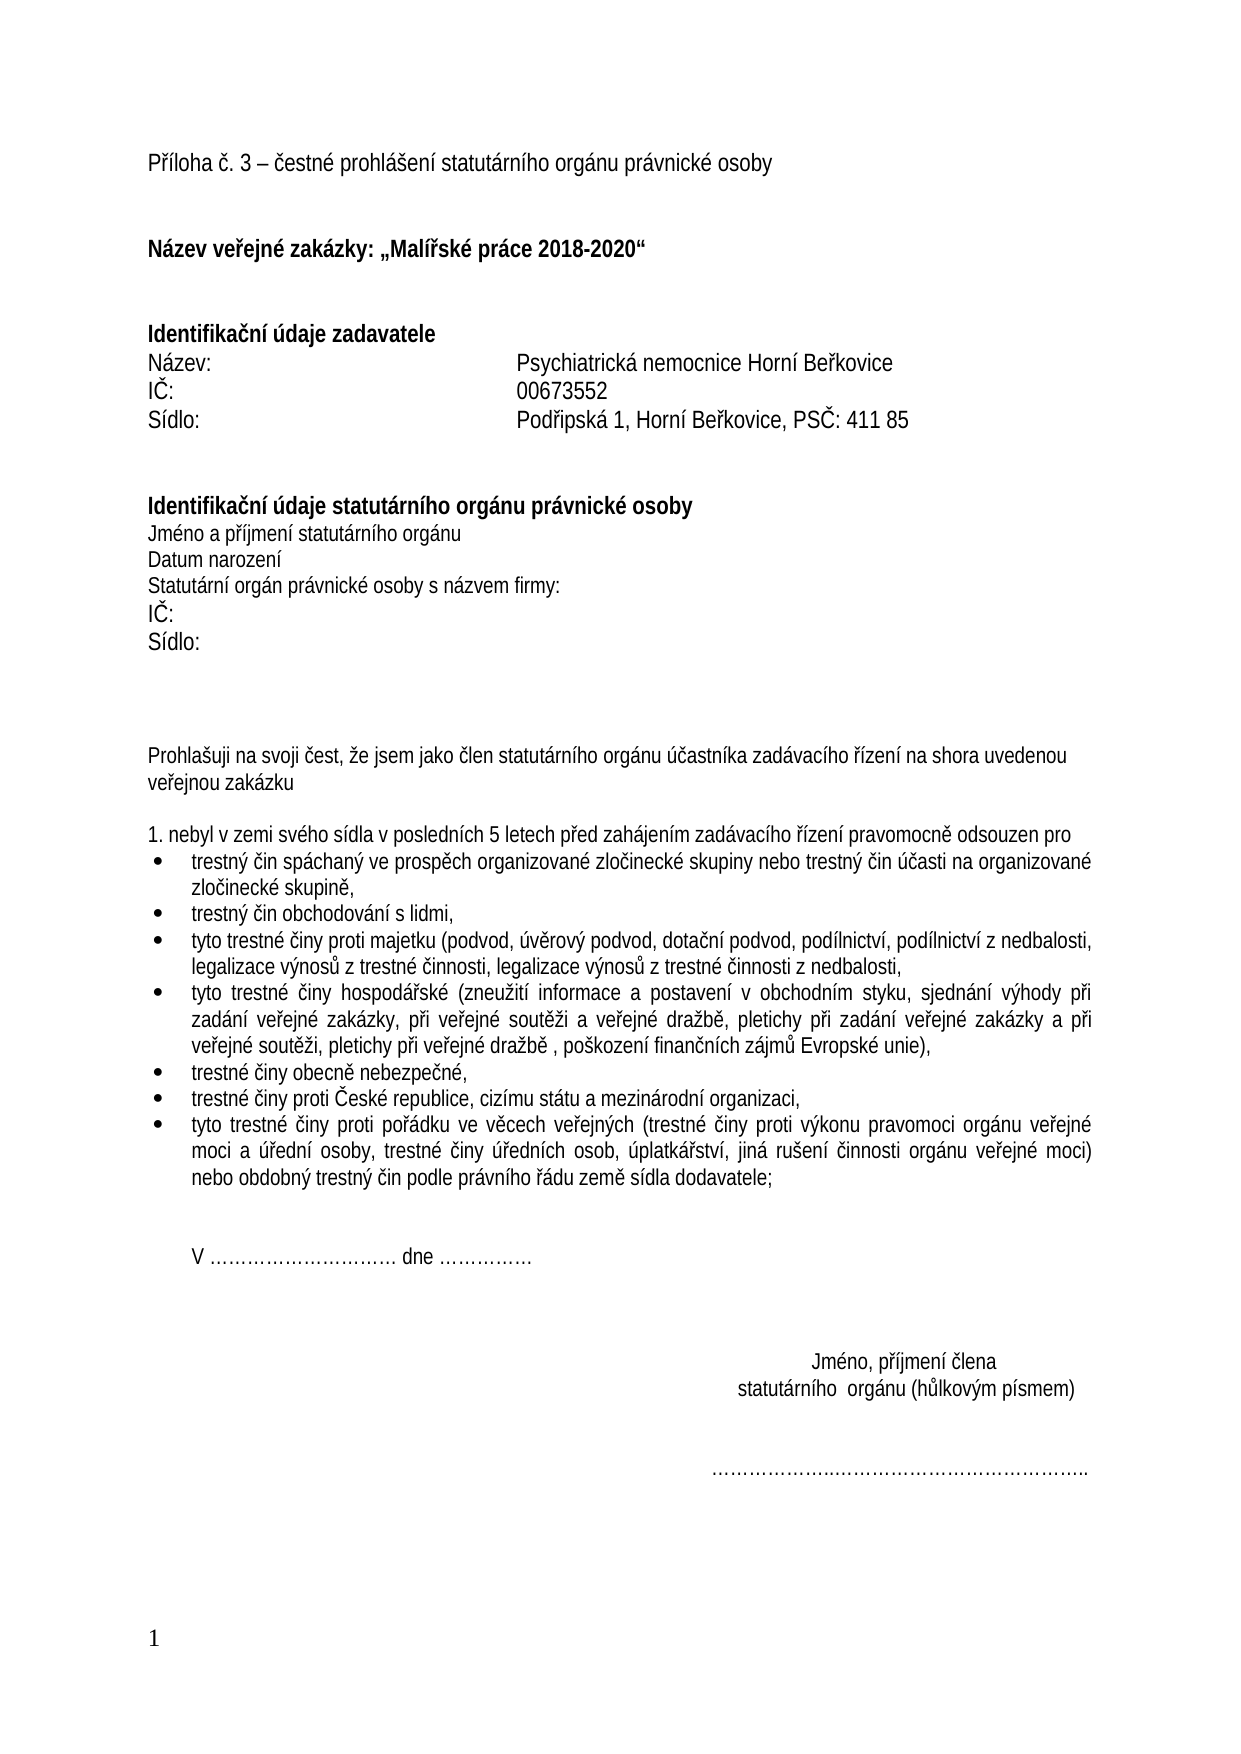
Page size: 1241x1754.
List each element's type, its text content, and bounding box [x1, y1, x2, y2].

text Sídlo: [148, 627, 1093, 656]
text Jméno, příjmení člena statutárního orgánu (hůlkovým písmem) [738, 1348, 1093, 1401]
text V ………………………… dne …………… [148, 1243, 1093, 1269]
text Název: Psychiatrická nemocnice Horní Beřkovice [148, 348, 1093, 376]
text Prohlašuji na svoji čest, že jsem jako člen statutárního orgánu účastníka zadávacího řízení na shora uvedenou veřejnou zakázku [148, 742, 1093, 795]
list tyto trestné činy hospodářské (zneužití informace a postavení v obchodním styku, sjednání výhody při zadání veřejné zakázky, při veřejné soutěži a veřejné dražbě, pletichy při zadání veřejné zakázky a při veřejné soutěži, pletichy při veřejné dražbě , poškození finančních zájmů Evropské unie), [154, 979, 1093, 1058]
text Sídlo: Podřipská 1, Horní Beřkovice, PSČ: 411 85 [148, 405, 1093, 434]
list trestné činy obecně nebezpečné, [154, 1058, 1093, 1085]
text Jméno a příjmení statutárního orgánu [148, 519, 1093, 546]
text Identifikační údaje zadavatele [148, 319, 1093, 348]
text Identifikační údaje statutárního orgánu právnické osoby [148, 491, 1093, 519]
text ………………..………………………………….. [590, 1454, 1093, 1480]
list tyto trestné činy proti majetku (podvod, úvěrový podvod, dotační podvod, podílnictví, podílnictví z nedbalosti, legalizace výnosů z trestné činnosti, legalizace výnosů z trestné činnosti z nedbalosti, [154, 927, 1093, 979]
list trestné činy proti České republice, cizímu státu a mezinárodní organizaci, [154, 1085, 1093, 1111]
text Datum narození [148, 546, 1093, 572]
text Statutární orgán právnické osoby s názvem firmy: [148, 572, 1093, 599]
text Název veřejné zakázky: „Malířské práce 2018-2020“ [148, 234, 1093, 262]
list tyto trestné činy proti pořádku ve věcech veřejných (trestné činy proti výkonu pravomoci orgánu veřejné moci a úřední osoby, trestné činy úředních osob, úplatkářství, jiná rušení činnosti orgánu veřejné moci) nebo obdobný trestný čin podle právního řádu země sídla dodavatele; [154, 1111, 1093, 1190]
list trestný čin obchodování s lidmi, [154, 900, 1093, 927]
text 1. nebyl v zemi svého sídla v posledních 5 letech před zahájením zadávacího řízení pravomocně odsouzen pro [148, 821, 1093, 848]
text Příloha č. 3 – čestné prohlášení statutárního orgánu právnické osoby [148, 148, 1093, 176]
text IČ: [148, 599, 1093, 627]
list trestný čin spáchaný ve prospěch organizované zločinecké skupiny nebo trestný čin účasti na organizované zločinecké skupině, [154, 848, 1093, 900]
text IČ: 00673552 [148, 376, 1093, 405]
